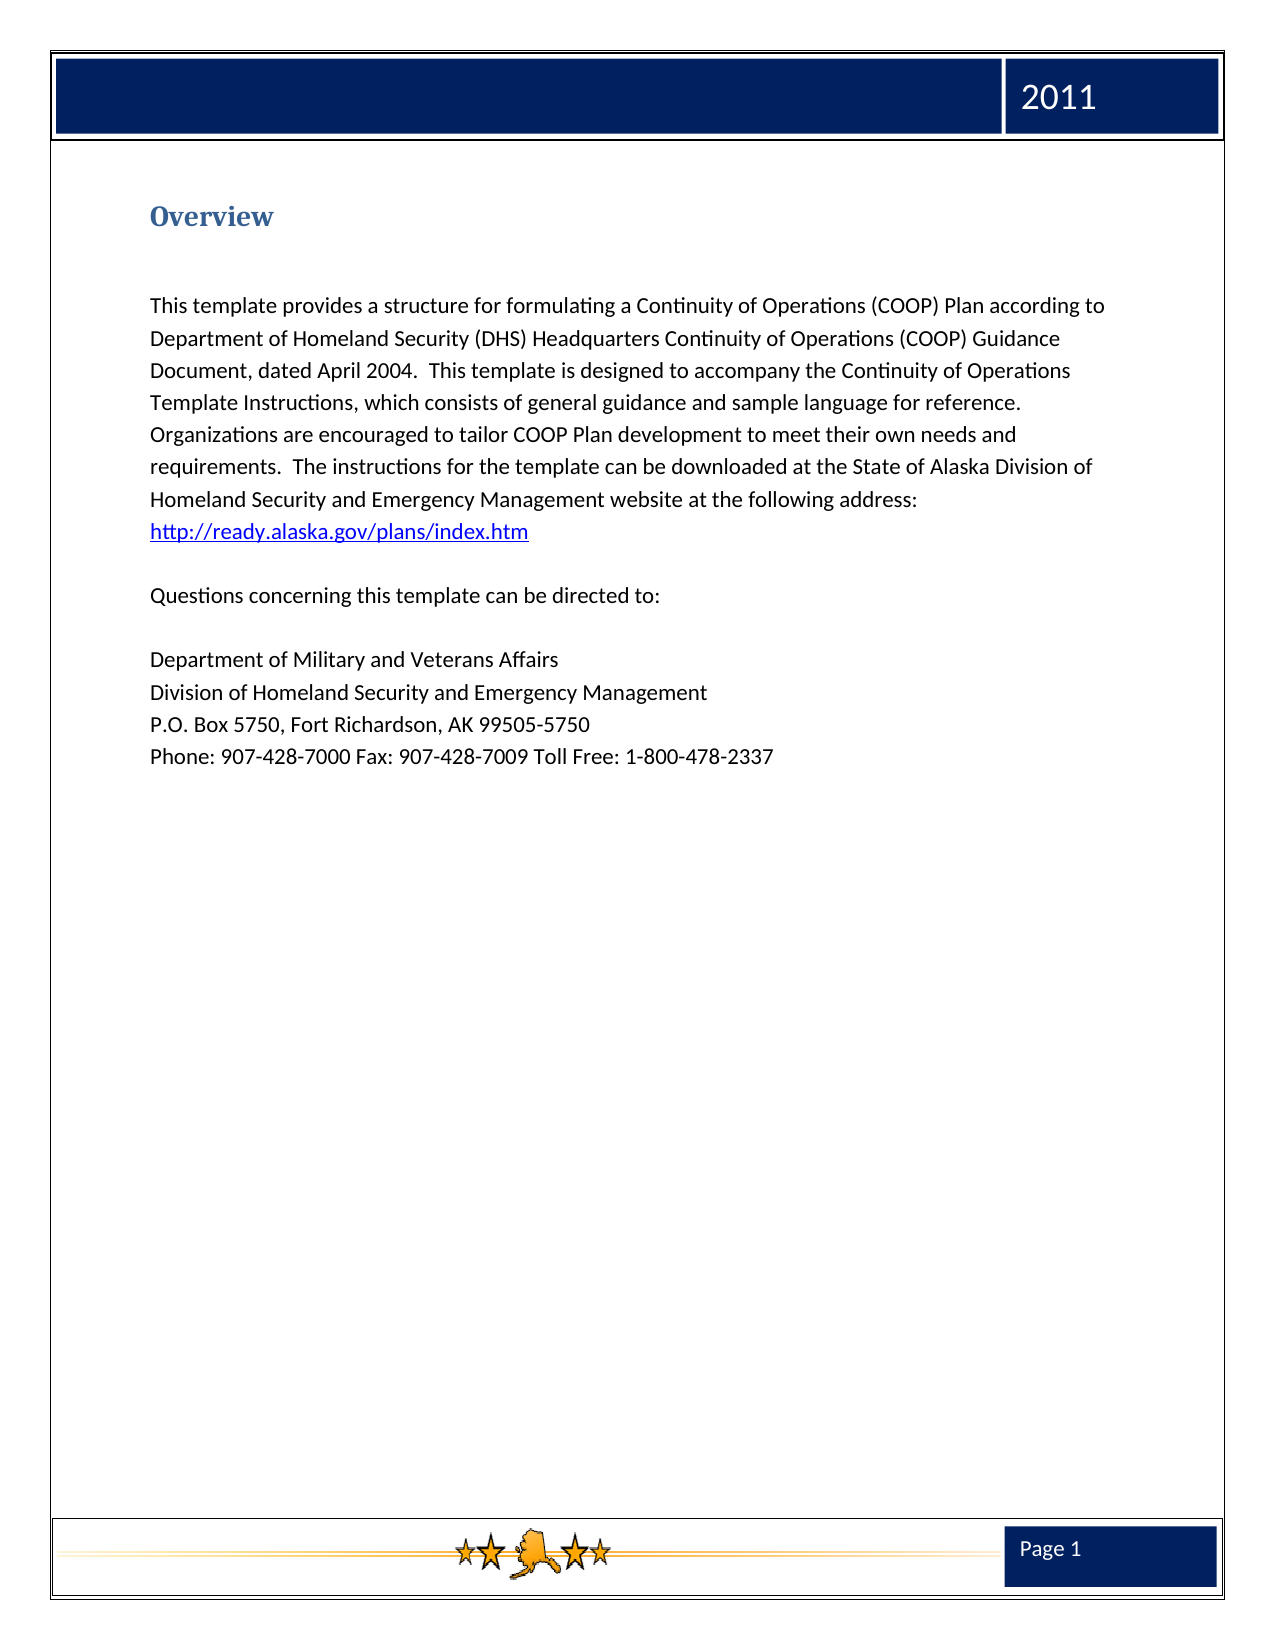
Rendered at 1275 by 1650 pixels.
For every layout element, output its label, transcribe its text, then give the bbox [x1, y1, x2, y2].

subtitle Overview [150, 200, 1125, 233]
picture [57, 1526, 1001, 1587]
text This template provides a structure for formulating a Continuity of Operations (COOP) Plan according to Department of Homeland Security (DHS) Headquarters Continuity of Operations (COOP) Guidance Document, dated April 2004. This template is designed to accompany the Continuity of Operations Template Instructions, which consists of general guidance and sample language for reference. Organizations are encouraged to tailor COOP Plan development to meet their own needs and requirements. The instructions for the template can be downloaded at the State of Alaska Division of Homeland Security and Emergency Management website at the following address: http://ready.alaska.gov/plans/index.htm [150, 292, 1125, 545]
text P.O. Box 5750, Fort Richardson, AK 99505-5750 [150, 710, 1125, 738]
text Department of Military and Veterans Affairs [150, 646, 1125, 674]
text Division of Homeland Security and Emergency Management [150, 678, 1125, 706]
text Phone: 907-428-7000 Fax: 907-428-7009 Toll Free: 1-800-478-2337 [150, 742, 1125, 770]
text Questions concerning this template can be directed to: [150, 581, 1125, 609]
